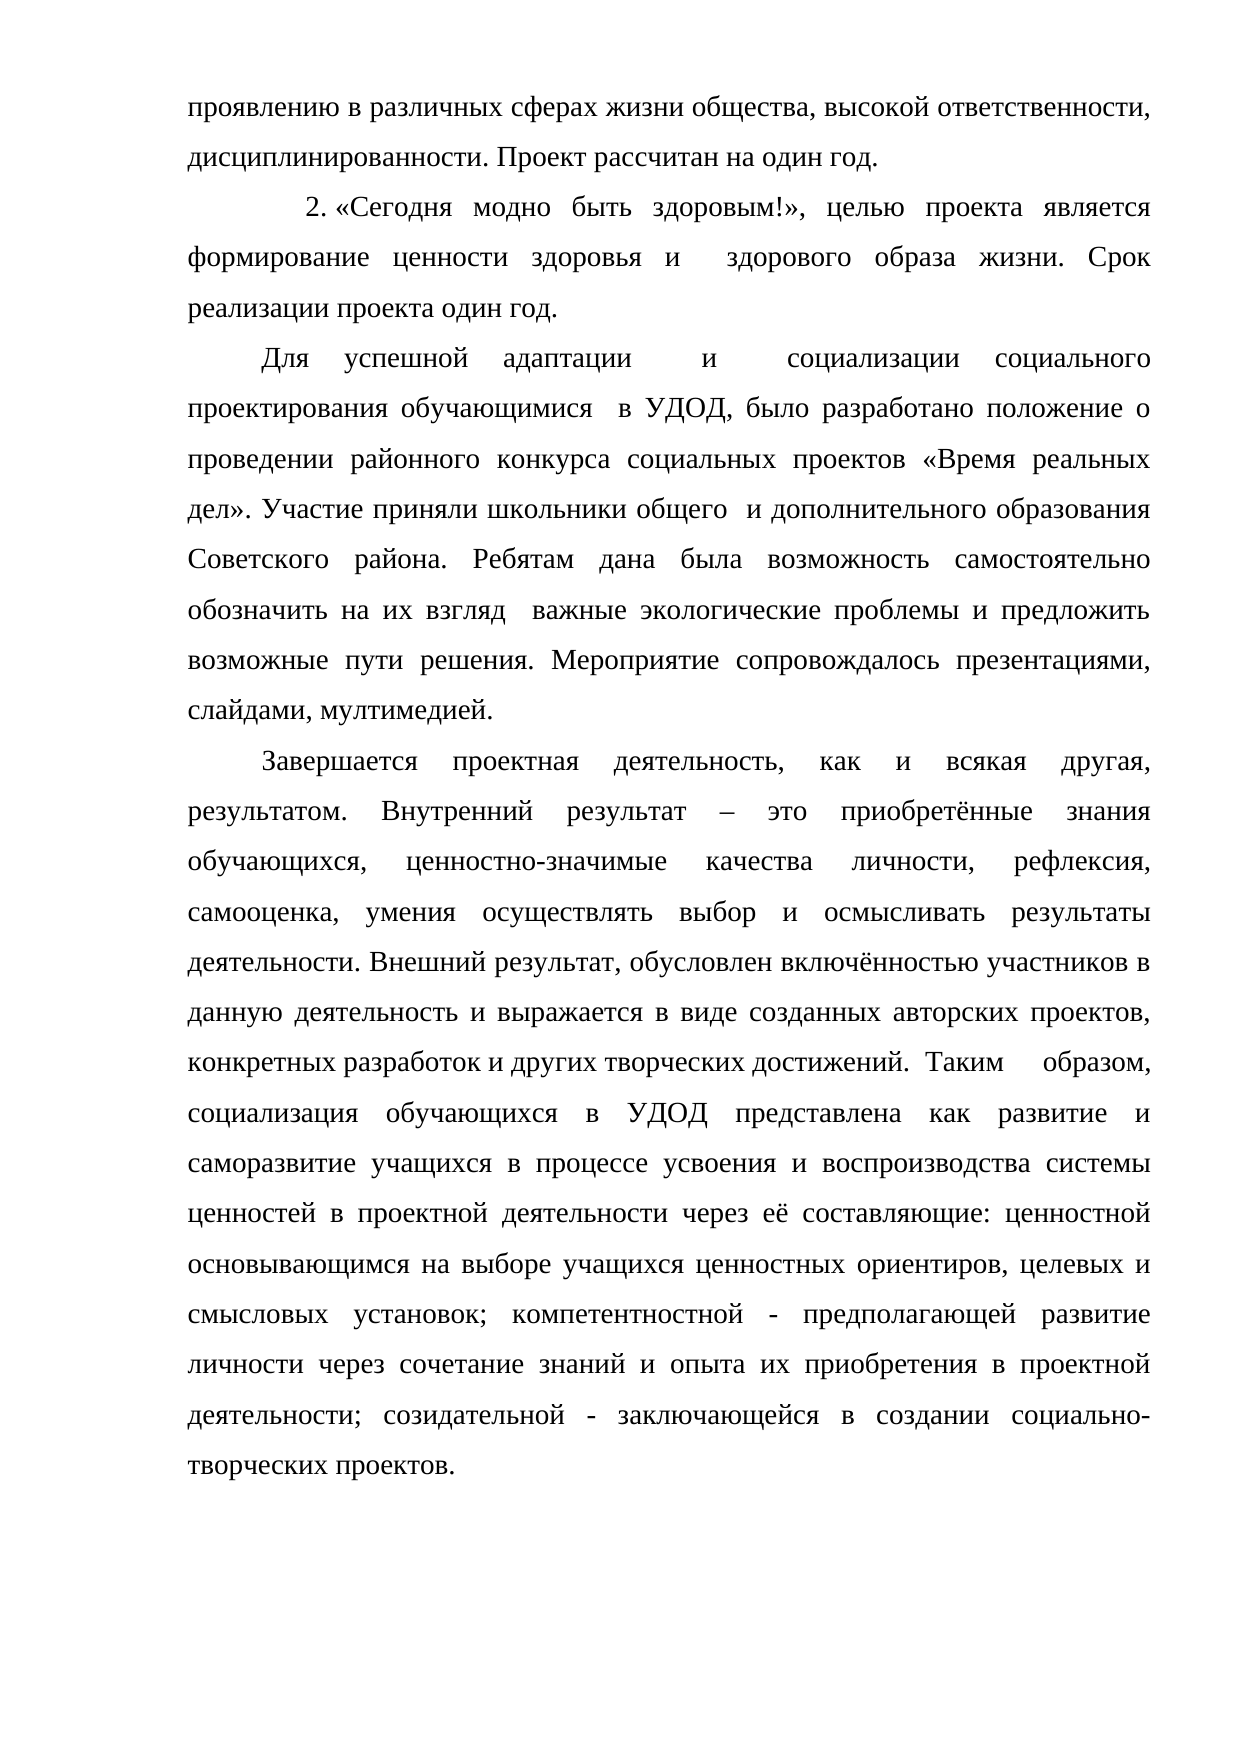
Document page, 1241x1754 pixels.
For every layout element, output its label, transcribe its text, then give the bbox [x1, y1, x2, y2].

text Для успешной адаптации и социализации социального проектирования обучающимися в УДОД, было разработано положение о проведении районного конкурса социальных проектов «Время реальных дел». Участие приняли школьники общего и дополнительного образования Советского района. Ребятам дана была возможность самостоятельно обозначить на их взгляд важные экологические проблемы и предложить возможные пути решения. Мероприятие сопровождалось презентациями, слайдами, мултимедией. [187, 340, 1152, 726]
text Завершается проектная деятельность, как и всякая другая, результатом. Внутренний результат – это приобретённые знания обучающихся, ценностно-значимые качества личности, рефлексия, самооценка, умения осуществлять выбор и осмысливать результаты деятельности. Внешний результат, обусловлен включённостью участников в данную деятельность и выражается в виде созданных авторских проектов, конкретных разработок и других творческих достижений. Таким образом, социализация обучающихся в УДОД представлена как развитие и саморазвитие учащихся в процессе усвоения и воспроизводства системы ценностей в проектной деятельности через её составляющие: ценностной основывающимся на выборе учащихся ценностных ориентиров, целевых и смысловых установок; компетентностной - предполагающей развитие личности через сочетание знаний и опыта их приобретения в проектной деятельности; созидательной - заключающейся в создании социально-творческих проектов. [187, 743, 1152, 1481]
list «Сегодня модно быть здоровым!», целью проекта является формирование ценности здоровья и здорового образа жизни. Срок реализации проекта один год. [187, 189, 1152, 323]
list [187, 89, 1152, 172]
